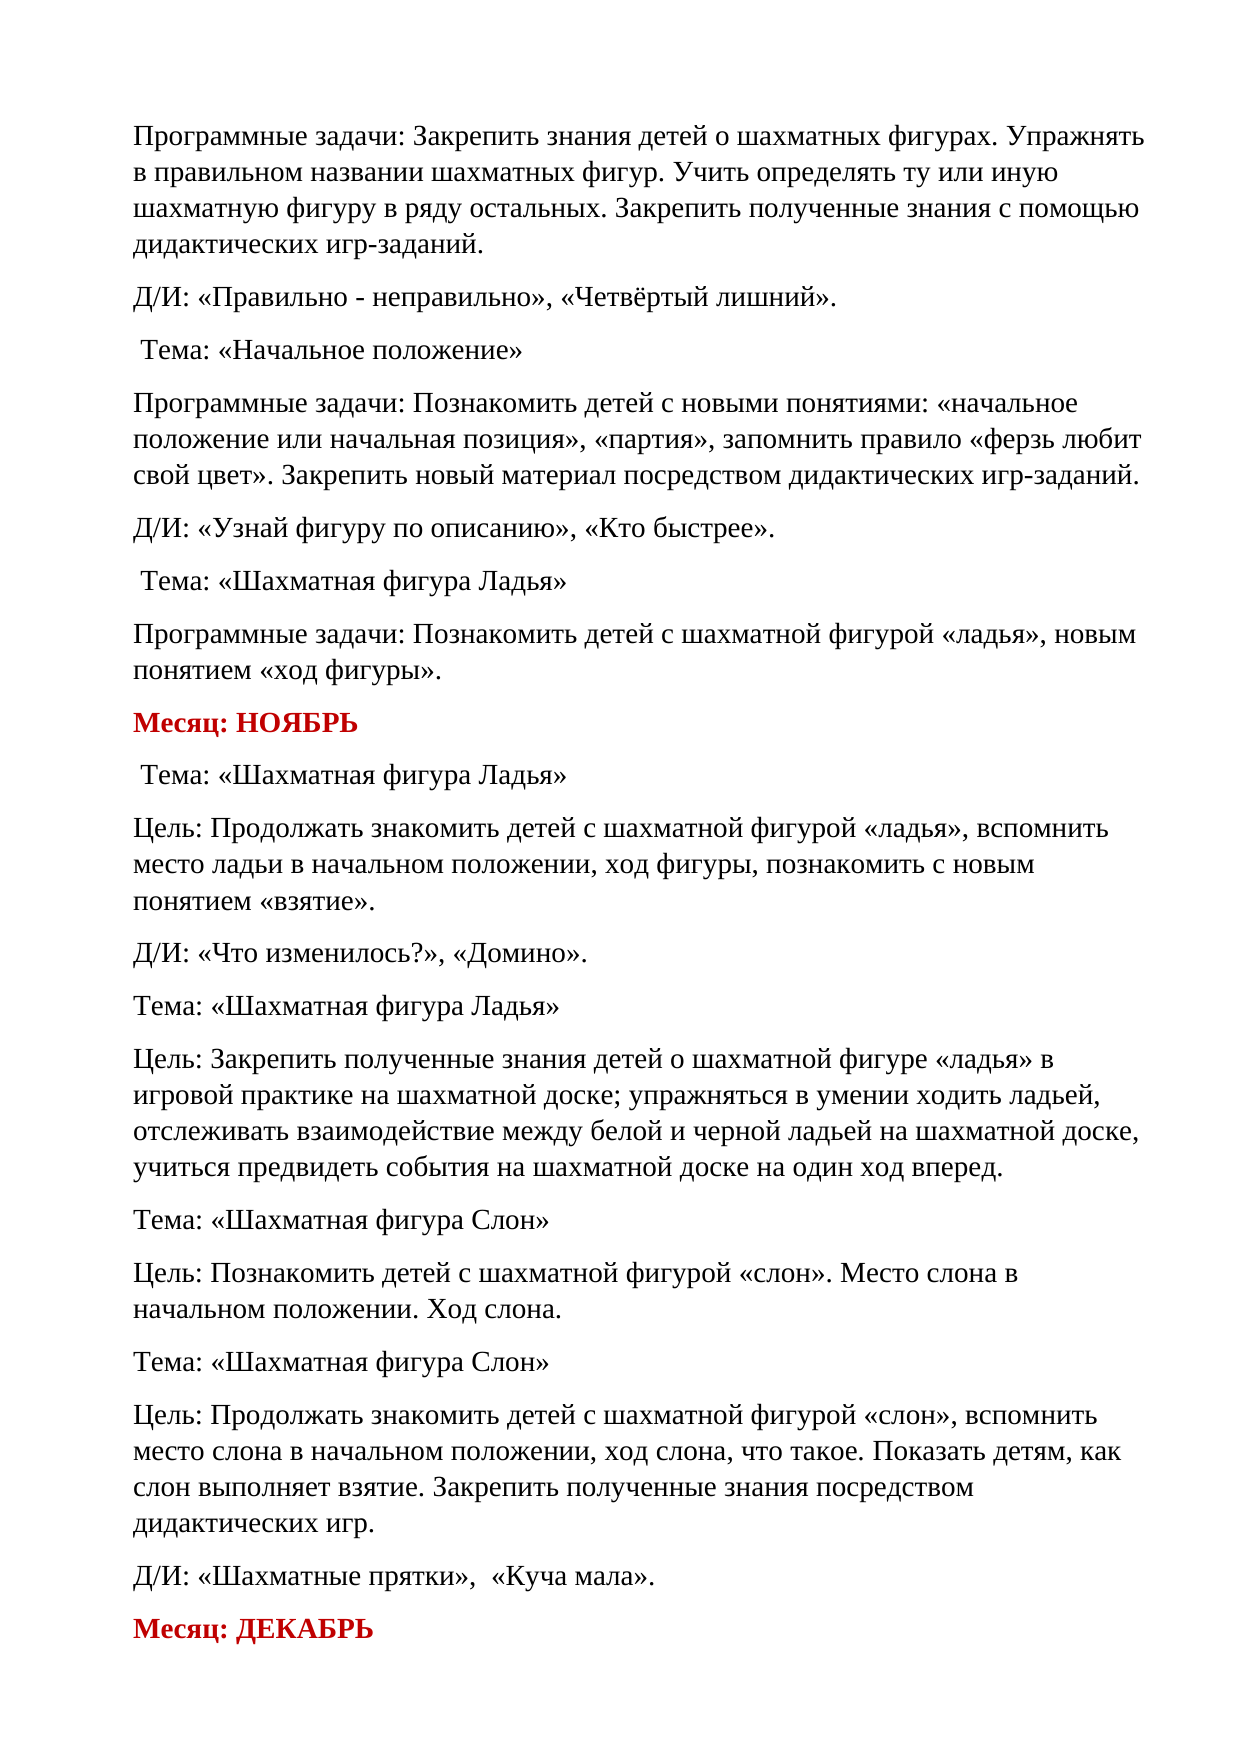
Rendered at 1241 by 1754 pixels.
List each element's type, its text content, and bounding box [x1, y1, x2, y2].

text Д/И: «Шахматные прятки», «Куча мала». [133, 1558, 1152, 1592]
text Месяц: ДЕКАБРЬ [133, 1611, 1152, 1644]
text Тема: «Шахматная фигура Слон» [133, 1202, 1152, 1236]
text Д/И: «Что изменилось?», «Домино». [133, 935, 1152, 969]
text Д/И: «Правильно - неправильно», «Четвёртый лишний». [133, 279, 1152, 313]
text Тема: «Шахматная фигура Слон» [133, 1344, 1152, 1378]
text Цель: Закрепить полученные знания детей о шахматной фигуре «ладья» в игровой практике на шахматной доске; упражняться в умении ходить ладьей, отслеживать взаимодействие между белой и черной ладьей на шахматной доске, учиться предвидеть события на шахматной доске на один ход вперед. [133, 1041, 1152, 1183]
text Программные задачи: Познакомить детей с новыми понятиями: «начальное положение или начальная позиция», «партия», запомнить правило «ферзь любит свой цвет». Закрепить новый материал посредством дидактических игр-заданий. [133, 385, 1152, 491]
text Тема: «Шахматная фигура Ладья» [133, 757, 1152, 791]
text Программные задачи: Закрепить знания детей о шахматных фигурах. Упражнять в правильном названии шахматных фигур. Учить определять ту или иную шахматную фигуру в ряду остальных. Закрепить полученные знания с помощью дидактических игр-заданий. [133, 118, 1152, 260]
text Цель: Познакомить детей с шахматной фигурой «слон». Место слона в начальном положении. Ход слона. [133, 1255, 1152, 1325]
text Тема: «Начальное положение» [133, 332, 1152, 366]
text Д/И: «Узнай фигуру по описанию», «Кто быстрее». [133, 510, 1152, 544]
text Программные задачи: Познакомить детей с шахматной фигурой «ладья», новым понятием «ход фигуры». [133, 616, 1152, 685]
text Цель: Продолжать знакомить детей с шахматной фигурой «ладья», вспомнить место ладьи в начальном положении, ход фигуры, познакомить с новым понятием «взятие». [133, 810, 1152, 916]
text Месяц: НОЯБРЬ [133, 705, 1152, 738]
text Тема: «Шахматная фигура Ладья» [133, 563, 1152, 596]
text Тема: «Шахматная фигура Ладья» [133, 988, 1152, 1022]
text Цель: Продолжать знакомить детей с шахматной фигурой «слон», вспомнить место слона в начальном положении, ход слона, что такое. Показать детям, как слон выполняет взятие. Закрепить полученные знания посредством дидактических игр. [133, 1397, 1152, 1539]
